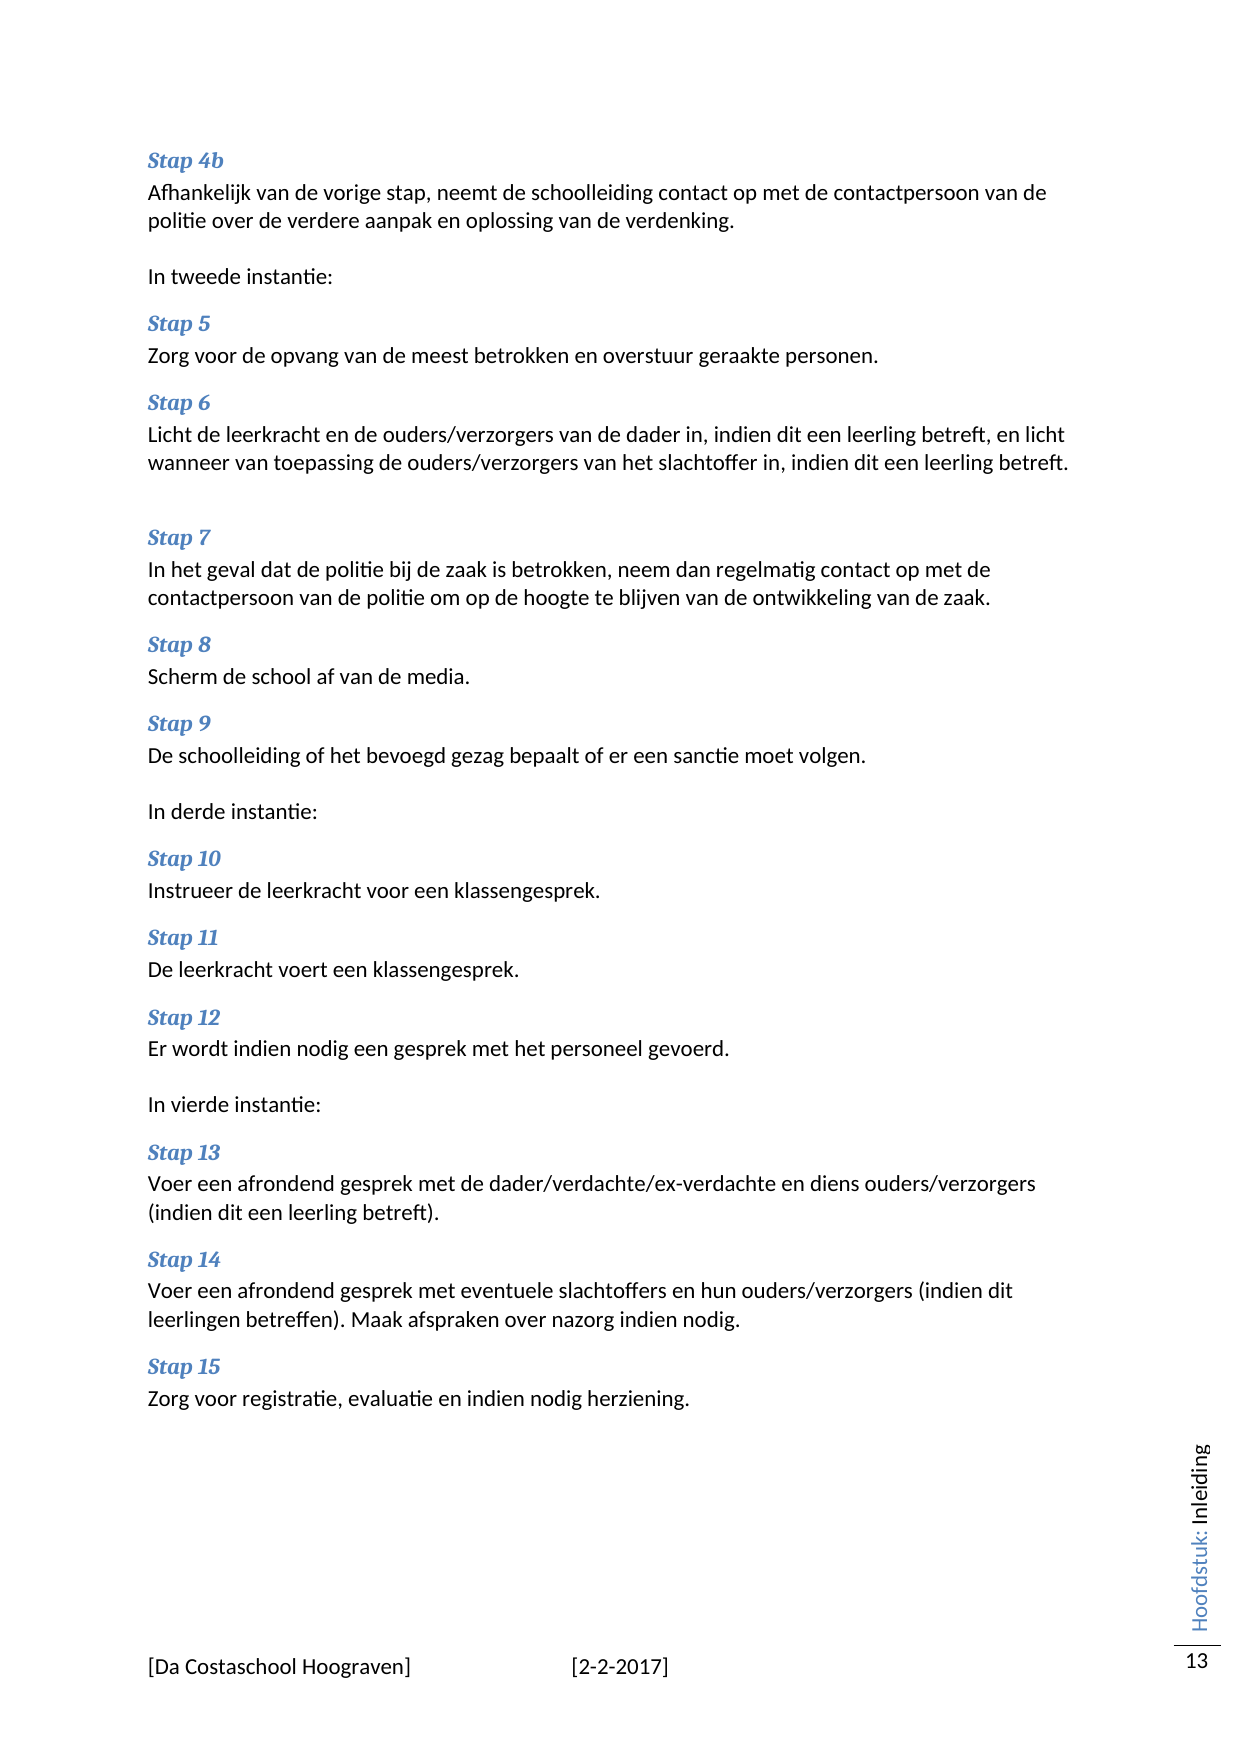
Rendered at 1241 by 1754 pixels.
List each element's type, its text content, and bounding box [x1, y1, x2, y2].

subtitle Stap 6 [148, 390, 1093, 416]
text Voer een afrondend gesprek met de dader/verdachte/ex-verdachte en diens ouders/verzorgers (indien dit een leerling betreft). [148, 1169, 1093, 1226]
text Licht de leerkracht en de ouders/verzorgers van de dader in, indien dit een leerling betreft, en licht wanneer van toepassing de ouders/verzorgers van het slachtoffer in, indien dit een leerling betreft. [148, 420, 1093, 476]
subtitle Stap 4b [148, 148, 1093, 174]
subtitle Stap 8 [148, 632, 1093, 658]
text Scherm de school af van de media. [148, 662, 1093, 690]
subtitle Stap 11 [148, 925, 1093, 952]
text In het geval dat de politie bij de zaak is betrokken, neem dan regelmatig contact op met de contactpersoon van de politie om op de hoogte te blijven van de ontwikkeling van de zaak. [148, 555, 1093, 611]
text Zorg voor registratie, evaluatie en indien nodig herziening. [148, 1384, 1093, 1412]
text In vierde instantie: [148, 1091, 1093, 1118]
subtitle Stap 5 [148, 311, 1093, 337]
text De schoolleiding of het bevoegd gezag bepaalt of er een sanctie moet volgen. [148, 741, 1093, 769]
text In tweede instantie: [148, 262, 1093, 290]
subtitle Stap 13 [148, 1139, 1093, 1166]
text Voer een afrondend gesprek met eventuele slachtoffers en hun ouders/verzorgers (indien dit leerlingen betreffen). Maak afspraken over nazorg indien nodig. [148, 1277, 1093, 1333]
text Afhankelijk van de vorige stap, neemt de schoolleiding contact op met de contactpersoon van de politie over de verdere aanpak en oplossing van de verdenking. [148, 178, 1093, 234]
text In derde instantie: [148, 797, 1093, 825]
subtitle Stap 14 [148, 1246, 1093, 1273]
text Zorg voor de opvang van de meest betrokken en overstuur geraakte personen. [148, 341, 1093, 369]
text Instrueer de leerkracht voor een klassengesprek. [148, 876, 1093, 904]
subtitle Stap 15 [148, 1353, 1093, 1380]
subtitle Stap 10 [148, 846, 1093, 872]
text Er wordt indien nodig een gesprek met het personeel gevoerd. [148, 1034, 1093, 1062]
text De leerkracht voert een klassengesprek. [148, 955, 1093, 983]
subtitle Stap 7 [148, 525, 1093, 551]
subtitle Stap 12 [148, 1004, 1093, 1031]
subtitle Stap 9 [148, 711, 1093, 737]
